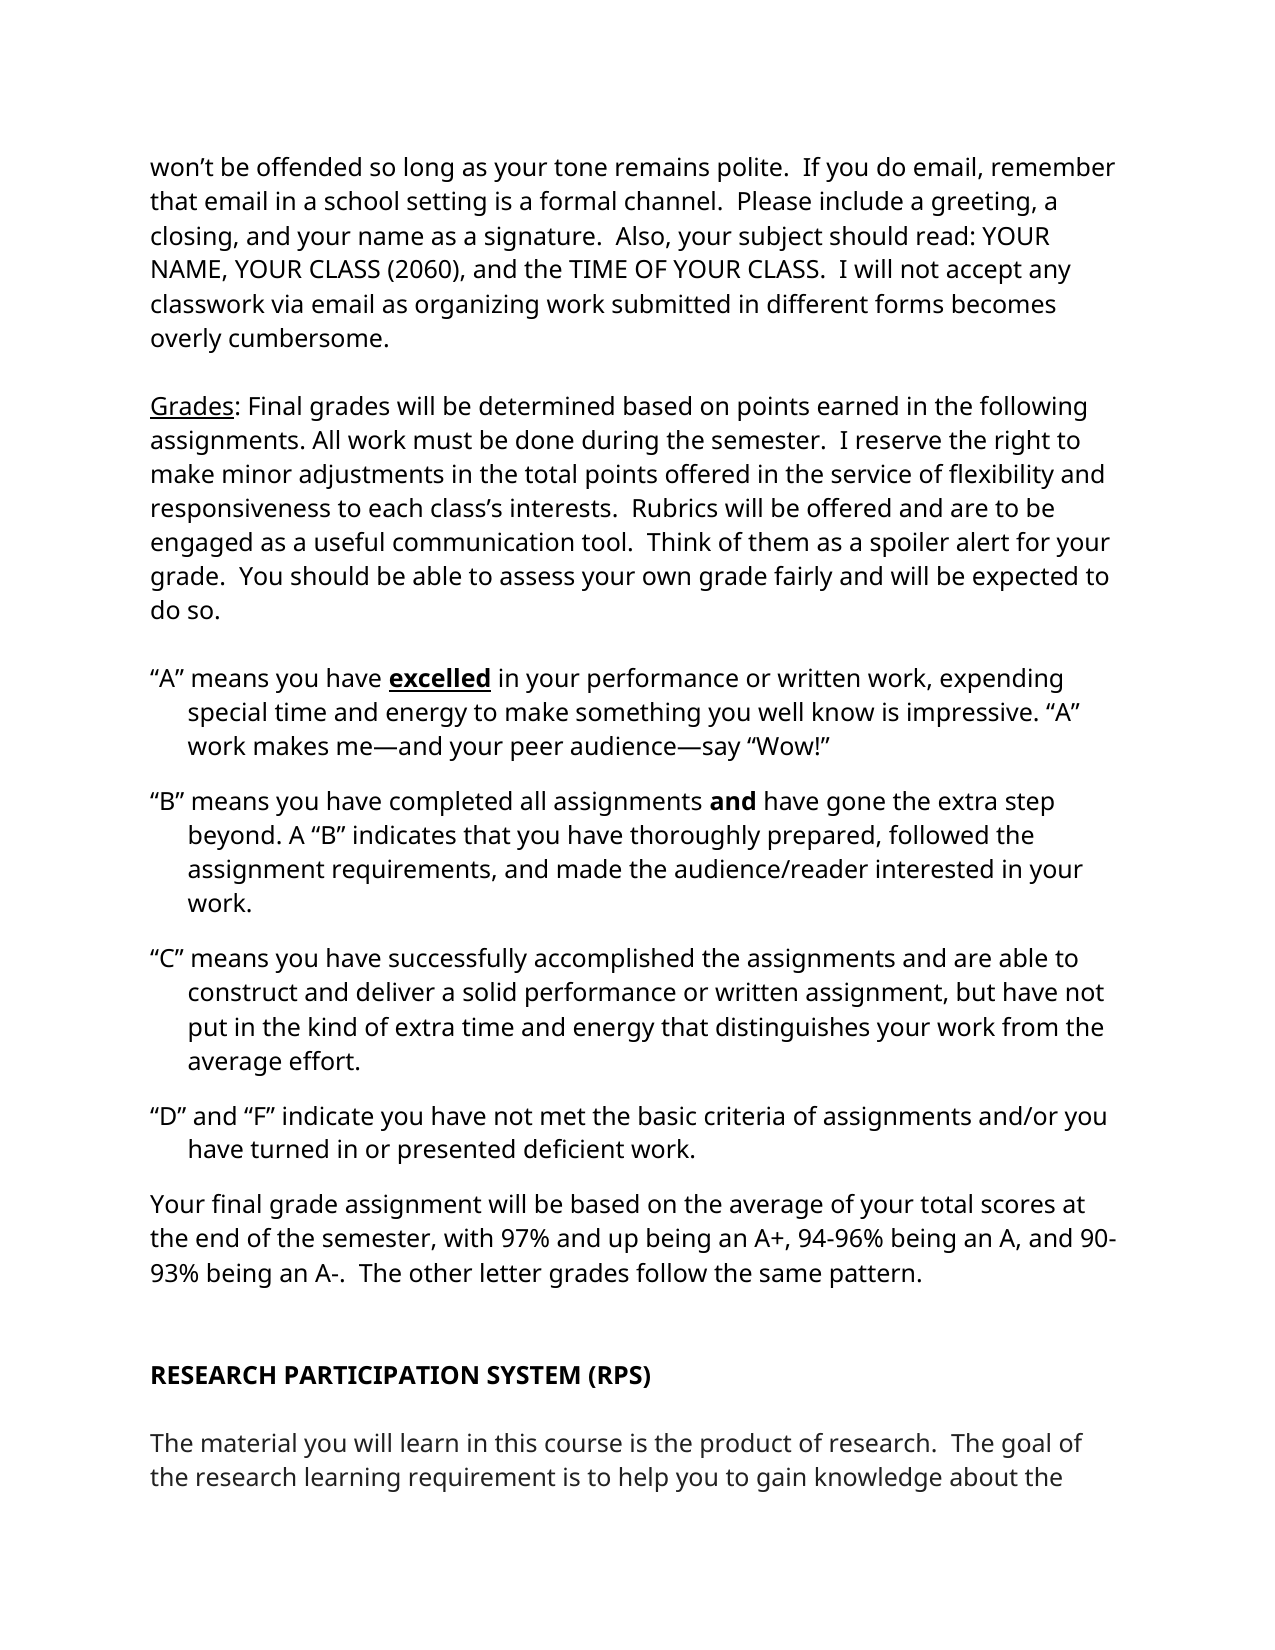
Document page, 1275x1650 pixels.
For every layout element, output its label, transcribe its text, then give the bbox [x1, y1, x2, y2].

text RESEARCH PARTICIPATION SYSTEM (RPS) [150, 1357, 1125, 1391]
text “B” means you have completed all assignments and have gone the extra step beyond. A “B” indicates that you have thoroughly prepared, followed the assignment requirements, and made the audience/reader interested in your work. [150, 784, 1125, 920]
text “D” and “F” indicate you have not met the basic criteria of assignments and/or you have turned in or presented deficient work. [150, 1098, 1125, 1166]
text Grades: Final grades will be determined based on points earned in the following assignments. All work must be done during the semester. I reserve the right to make minor adjustments in the total points offered in the service of flexibility and responsiveness to each class’s interests. Rubrics will be offered and are to be engaged as a useful communication tool. Think of them as a spoiler alert for your grade. You should be able to assess your own grade fairly and will be expected to do so. [150, 388, 1125, 627]
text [150, 150, 1125, 354]
text Your final grade assignment will be based on the average of your total scores at the end of the semester, with 97% and up being an A+, 94-96% being an A, and 90-93% being an A-. The other letter grades follow the same pattern. [150, 1187, 1125, 1289]
text “A” means you have excelled in your performance or written work, expending special time and energy to make something you well know is impressive. “A” work makes me—and your peer audience—say “Wow!” [150, 661, 1125, 763]
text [150, 1426, 1125, 1494]
text “C” means you have successfully accomplished the assignments and are able to construct and deliver a solid performance or written assignment, but have not put in the kind of extra time and energy that distinguishes your work from the average effort. [150, 941, 1125, 1077]
